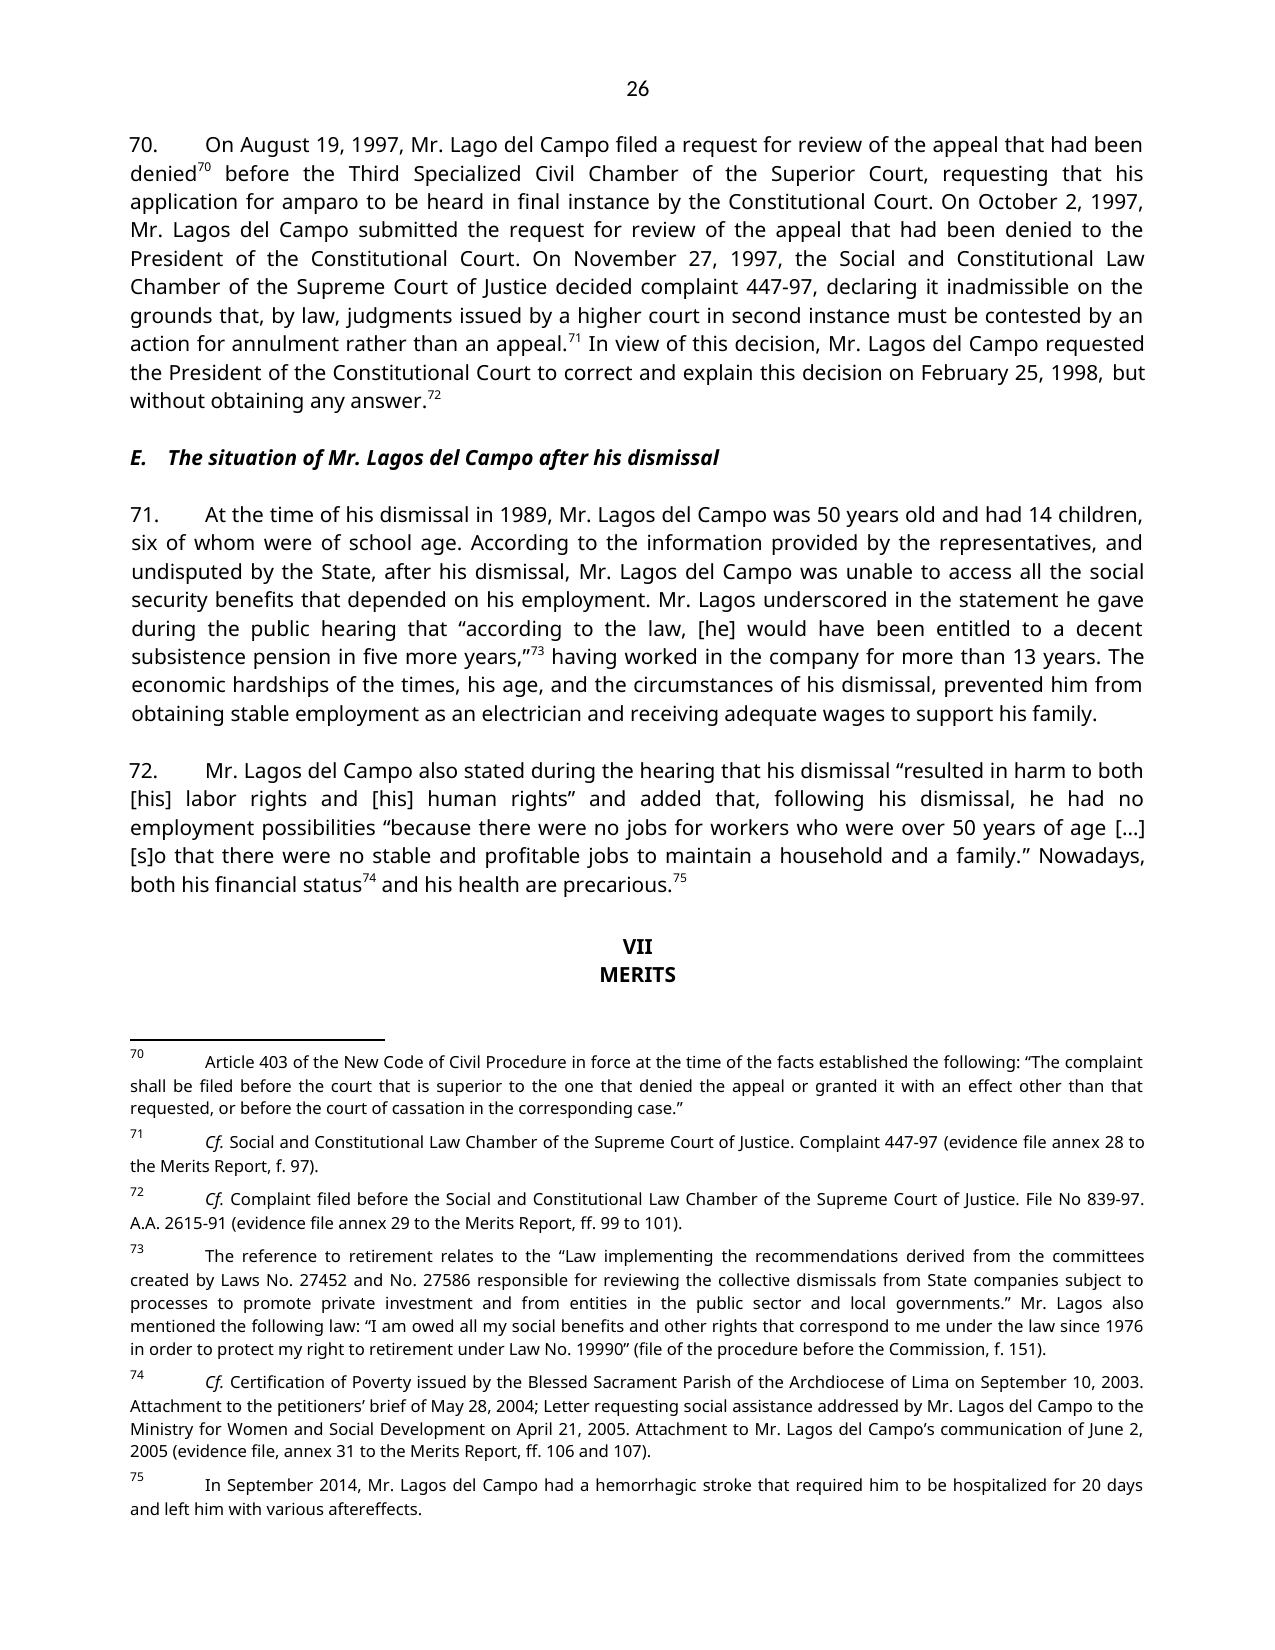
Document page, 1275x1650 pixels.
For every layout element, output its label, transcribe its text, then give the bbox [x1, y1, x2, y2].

list On August 19, 1997, Mr. Lago del Campo filed a request for review of the appeal that had been denied before the Third Specialized Civil Chamber of the Superior Court, requesting that his application for amparo to be heard in final instance by the Constitutional Court. On October 2, 1997, Mr. Lagos del Campo submitted the request for review of the appeal that had been denied to the President of the Constitutional Court. On November 27, 1997, the Social and Constitutional Law Chamber of the Supreme Court of Justice decided complaint 447-97, declaring it inadmissible on the grounds that, by law, judgments issued by a higher court in second instance must be contested by an action for annulment rather than an appeal. In view of this decision, Mr. Lagos del Campo requested the President of the Constitutional Court to correct and explain this decision on February 25, 1998, but without obtaining any answer. [129, 130, 1145, 415]
subtitle The situation of Mr. Lagos del Campo after his dismissal [130, 443, 1145, 472]
subtitle ViI Merits [130, 932, 1145, 989]
list At the time of his dismissal in 1989, Mr. Lagos del Campo was 50 years old and had 14 children, six of whom were of school age. According to the information provided by the representatives, and undisputed by the State, after his dismissal, Mr. Lagos del Campo was unable to access all the social security benefits that depended on his employment. Mr. Lagos underscored in the statement he gave during the public hearing that “according to the law, [he] would have been entitled to a decent subsistence pension in five more years,” having worked in the company for more than 13 years. The economic hardships of the times, his age, and the circumstances of his dismissal, prevented him from obtaining stable employment as an electrician and receiving adequate wages to support his family. [130, 500, 1145, 727]
list Mr. Lagos del Campo also stated during the hearing that his dismissal “resulted in harm to both [his] labor rights and [his] human rights” and added that, following his dismissal, he had no employment possibilities “because there were no jobs for workers who were over 50 years of age […] [s]o that there were no stable and profitable jobs to maintain a household and a family.” Nowadays, both his financial status and his health are precarious. [129, 756, 1145, 898]
